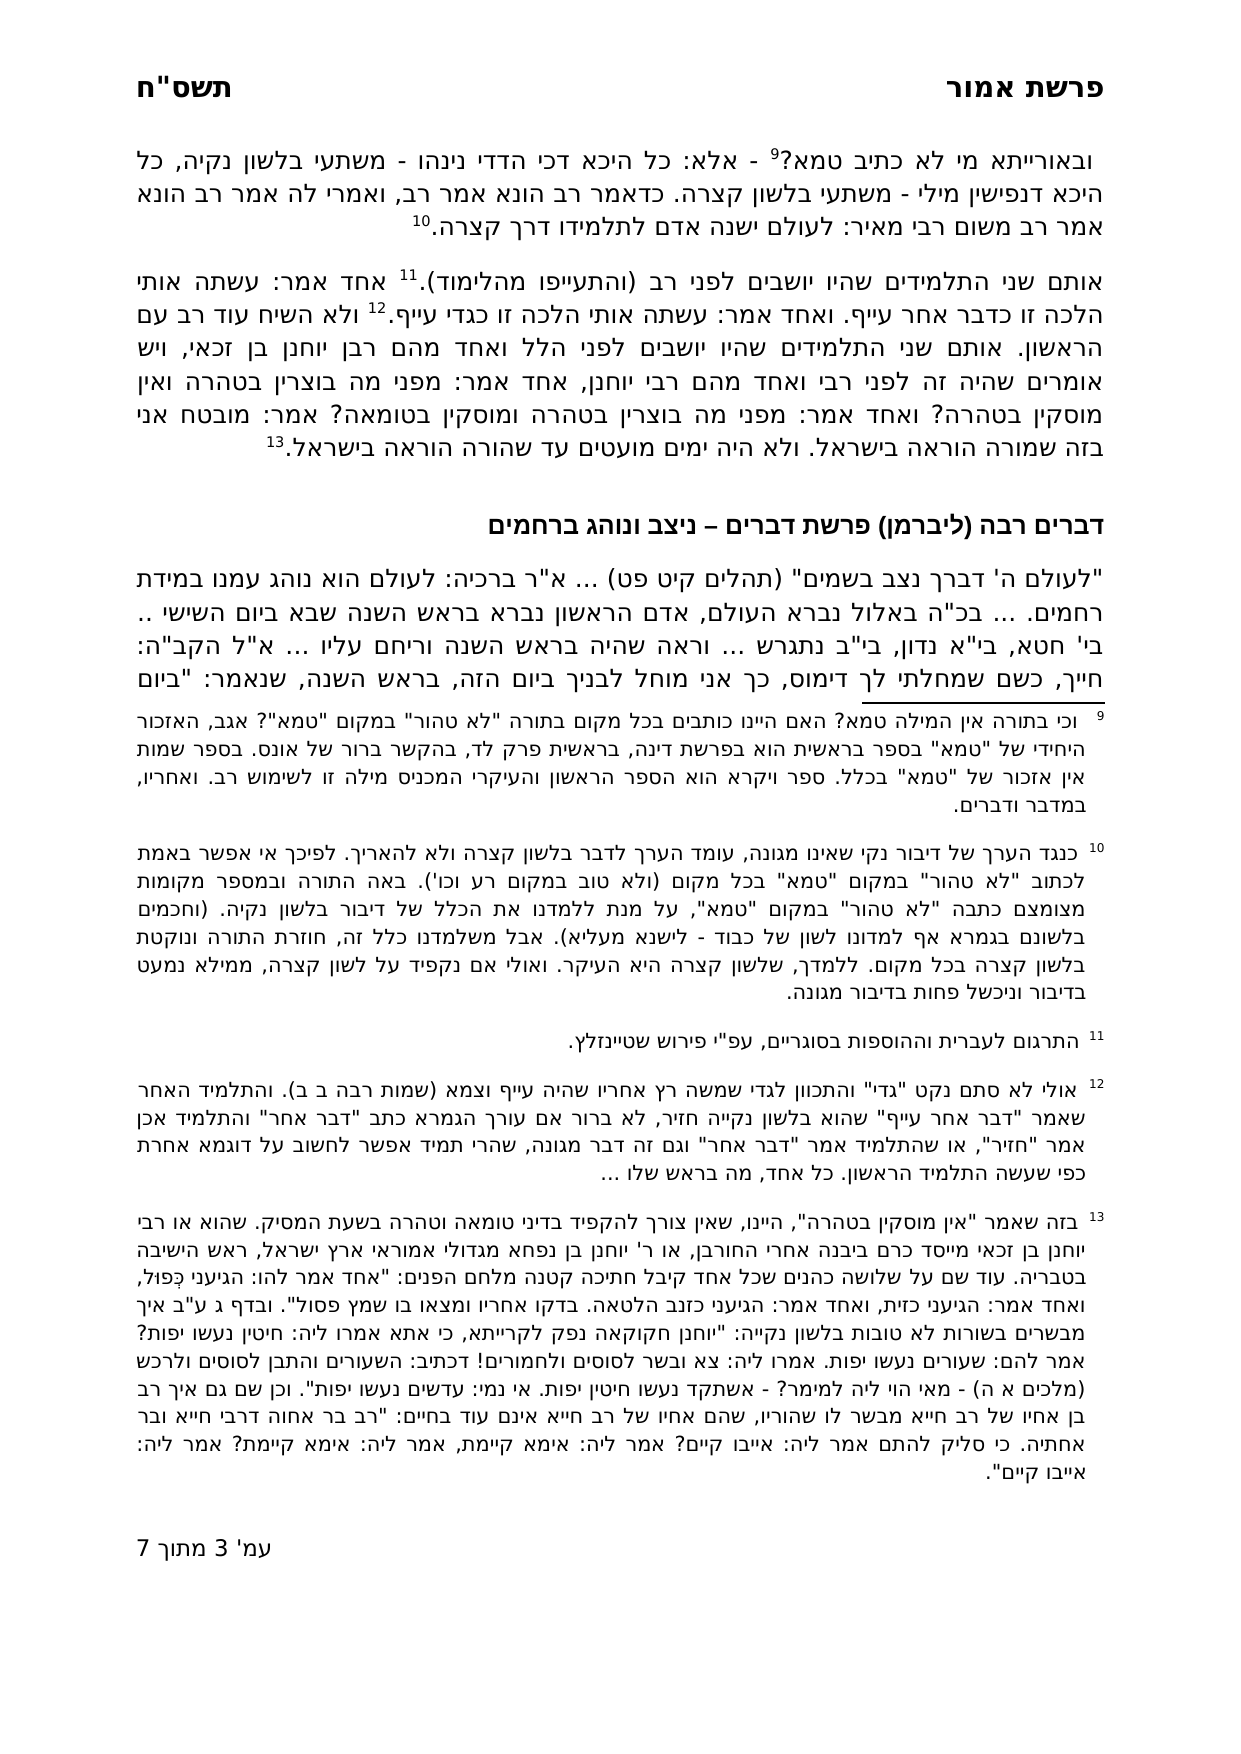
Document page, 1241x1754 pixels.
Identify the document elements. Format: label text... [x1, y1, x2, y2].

text אותם שני התלמידים שהיו יושבים לפני רב (והתעייפו מהלימוד). אחד אמר: עשתה אותי הלכה זו כדבר אחר עייף. ואחד אמר: עשתה אותי הלכה זו כגדי עייף. ולא השיח עוד רב עם הראשון. אותם שני התלמידים שהיו יושבים לפני הלל ואחד מהם רבן יוחנן בן זכאי, ויש אומרים שהיה זה לפני רבי ואחד מהם רבי יוחנן, אחד אמר: מפני מה בוצרין בטהרה ואין מוסקין בטהרה? ואחד אמר: מפני מה בוצרין בטהרה ומוסקין בטומאה? אמר: מובטח אני בזה שמורה הוראה בישראל. ולא היה ימים מועטים עד שהורה הוראה בישראל. [136, 263, 1104, 463]
text דברים רבה (ליברמן) פרשת דברים – ניצב ונוהג ברחמים [136, 508, 1104, 540]
text "לעולם ה' דברך נצב בשמים" (תהלים קיט פט) ... א"ר ברכיה: לעולם הוא נוהג עמנו במידת רחמים. ... בכ"ה באלול נברא העולם, אדם הראשון נברא בראש השנה שבא ביום השישי .. בי' חטא, בי"א נדון, בי"ב נתגרש ... וראה שהיה בראש השנה וריחם עליו ... א"ל הקב"ה: חייך, כשם שמחלתי לך דימוס, כך אני מוחל לבניך ביום הזה, בראש השנה, שנאמר: "ביום הזה", הוי: "לעולם ה' דברך נצב בשמים וגו' ". הוא נוהג במדת הרחמים. מהו נצב בשמים? אין אתה אדם, שאומר דבר ומבטלו, אלא כל דבר שאתה אומר הוא מתקיים, שנאמר: "אמרות ה' אמרות טהורות". מלך בשר ודם אומר לעשות דבר ואינו עושה ... בלילה ישן ולא עמד. היכן הוא והיכן דבריו? אבל הקב"ה אינו כן, וה' אלהים צבאות הוא אלהים חיים ומלך עולם (ירמיה י י). [136, 561, 1104, 694]
text ובאורייתא מי לא כתיב טמא? - אלא: כל היכא דכי הדדי נינהו - משתעי בלשון נקיה, כל היכא דנפישין מילי - משתעי בלשון קצרה. כדאמר רב הונא אמר רב, ואמרי לה אמר רב הונא אמר רב משום רבי מאיר: לעולם ישנה אדם לתלמידו דרך קצרה. [136, 142, 1104, 242]
